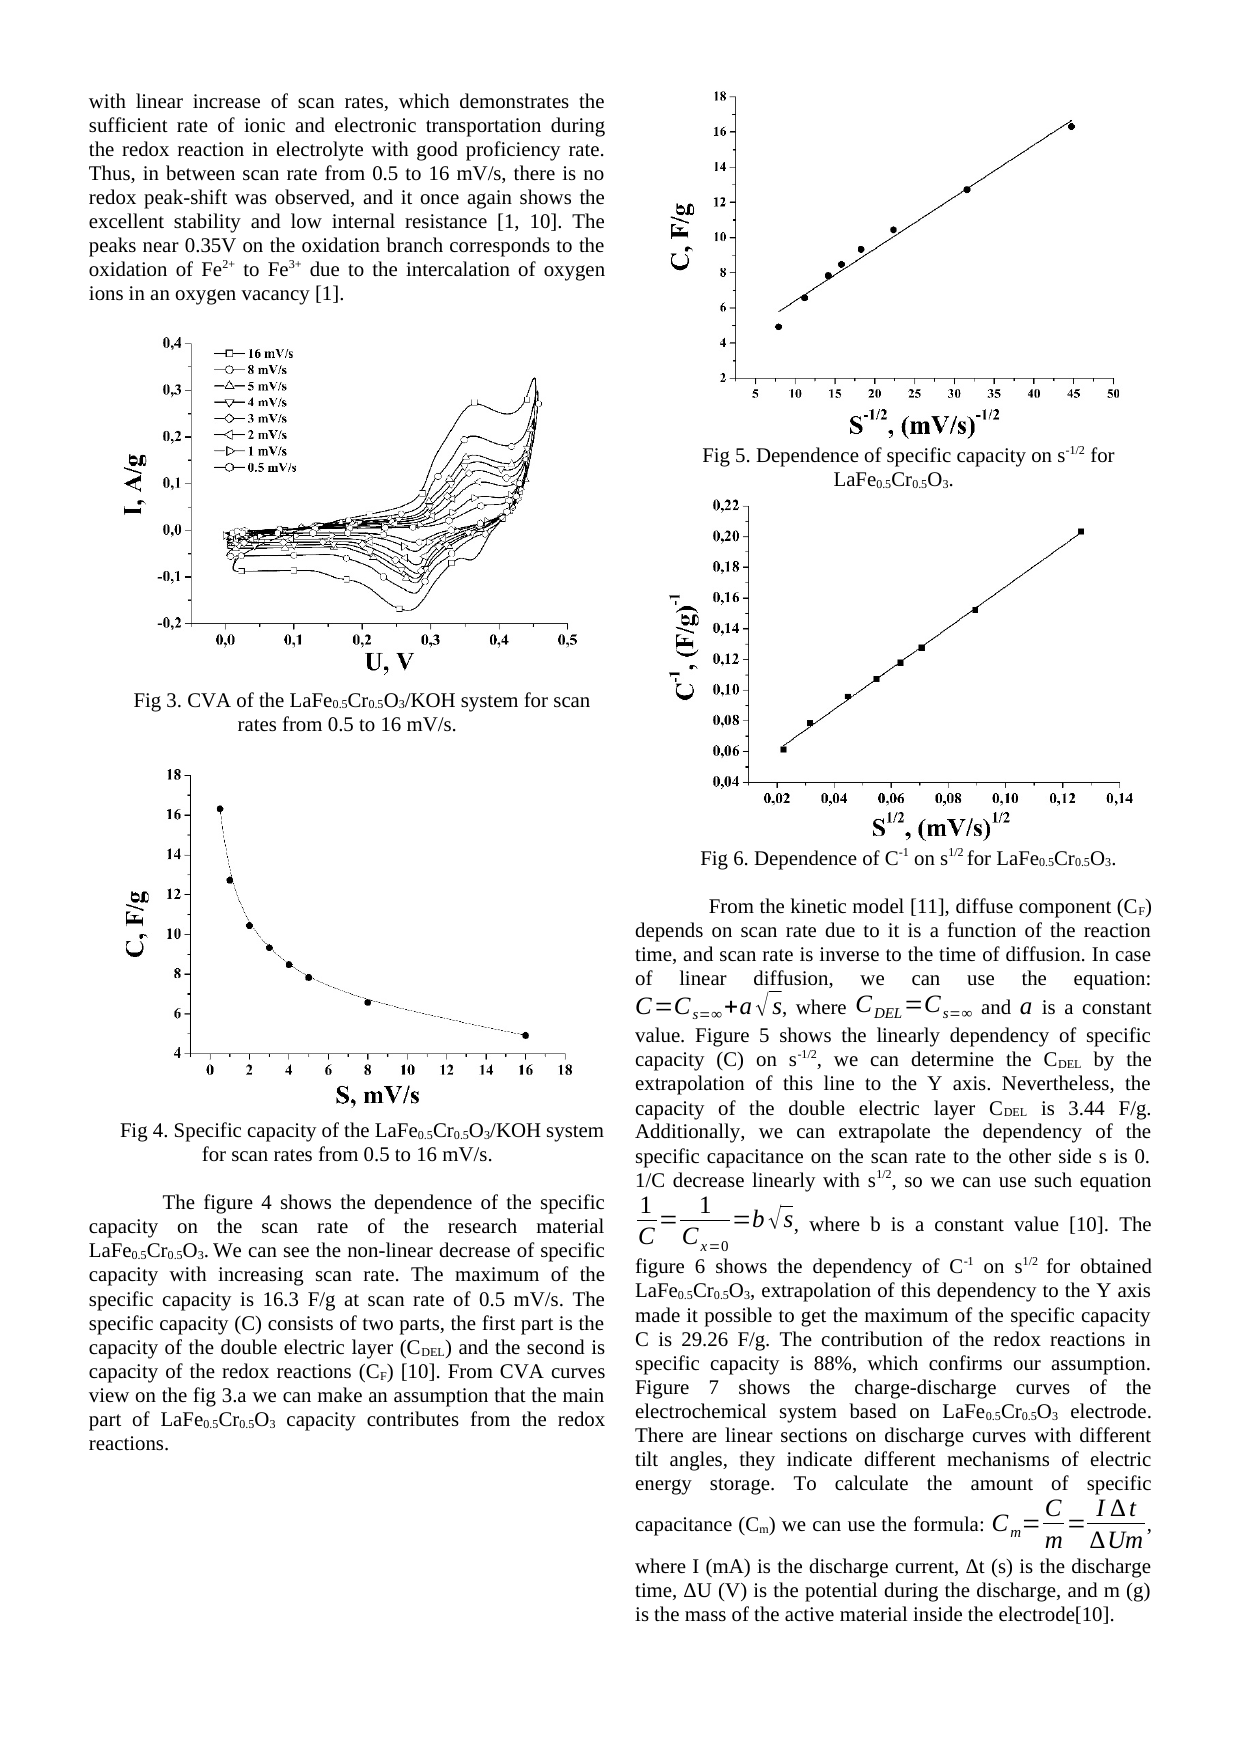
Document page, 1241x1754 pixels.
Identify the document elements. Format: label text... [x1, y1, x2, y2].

picture [119, 763, 575, 1118]
text Fig 6. Dependence of C-1 on s1/2 for LaFe0.5Cr0.5O3. [635, 845, 1152, 869]
text From the kinetic model [11], diffuse component (CF) depends on scan rate due to it is a function of the reaction time, and scan rate is inverse to the time of diffusion. In case of linear diffusion, we can use the equation: , where and is a constant value. Figure 5 shows the linearly dependency of specific capacity (C) on s-1/2, we can determine the CDEL by the extrapolation of this line to the Y axis. Nevertheless, the capacity of the double electric layer CDEL is 3.44 F/g. Additionally, we can extrapolate the dependency of the specific capacitance on the scan rate to the other side s is 0. 1/C decrease linearly with s1/2, so we can use such equation , where b is a constant value [10]. The figure 6 shows the dependency of C-1 on s1/2 for obtained LaFe0.5Cr0.5O3, extrapolation of this dependency to the Y axis made it possible to get the maximum of the specific capacity C is 29.26 F/g. The contribution of the redox reactions in specific capacity is 88%, which confirms our assumption. Figure 7 shows the charge-discharge curves of the electrochemical system based on LaFe0.5Cr0.5O3 electrode. There are linear sections on discharge curves with different tilt angles, they indicate different mechanisms of electric energy storage. To calculate the amount of specific capacitance (Cm) we can use the formula: , where I (mA) is the discharge current, Δt (s) is the discharge time, ΔU (V) is the potential during the discharge, and m (g) is the mass of the active material inside the electrode[10]. [635, 893, 1152, 1626]
text Fig 3. CVA of the LaFe0.5Cr0.5O3/KOH system for scan rates from 0.5 to 16 mV/s. [89, 687, 605, 736]
text Fig 5. Dependence of specific capacity on s-1/2 for LaFe0.5Cr0.5O3. [635, 443, 1152, 491]
text Fig 4. Specific capacity of the LaFe0.5Cr0.5O3/KOH system for scan rates from 0.5 to 16 mV/s. [89, 1118, 605, 1166]
picture [114, 333, 580, 688]
picture [663, 88, 1124, 443]
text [89, 88, 605, 305]
picture [651, 491, 1136, 846]
text The figure 4 shows the dependence of the specific capacity on the scan rate of the research material LaFe0.5Cr0.5O3. We can see the non-linear decrease of specific capacity with increasing scan rate. The maximum of the specific capacity is 16.3 F/g at scan rate of 0.5 mV/s. The specific capacity (C) consists of two parts, the first part is the capacity of the double electric layer (CDEL) and the second is capacity of the redox reactions (CF) [10]. From CVA curves view on the fig 3.a we can make an assumption that the main part of LaFe0.5Cr0.5O3 capacity contributes from the redox reactions. [89, 1190, 605, 1455]
